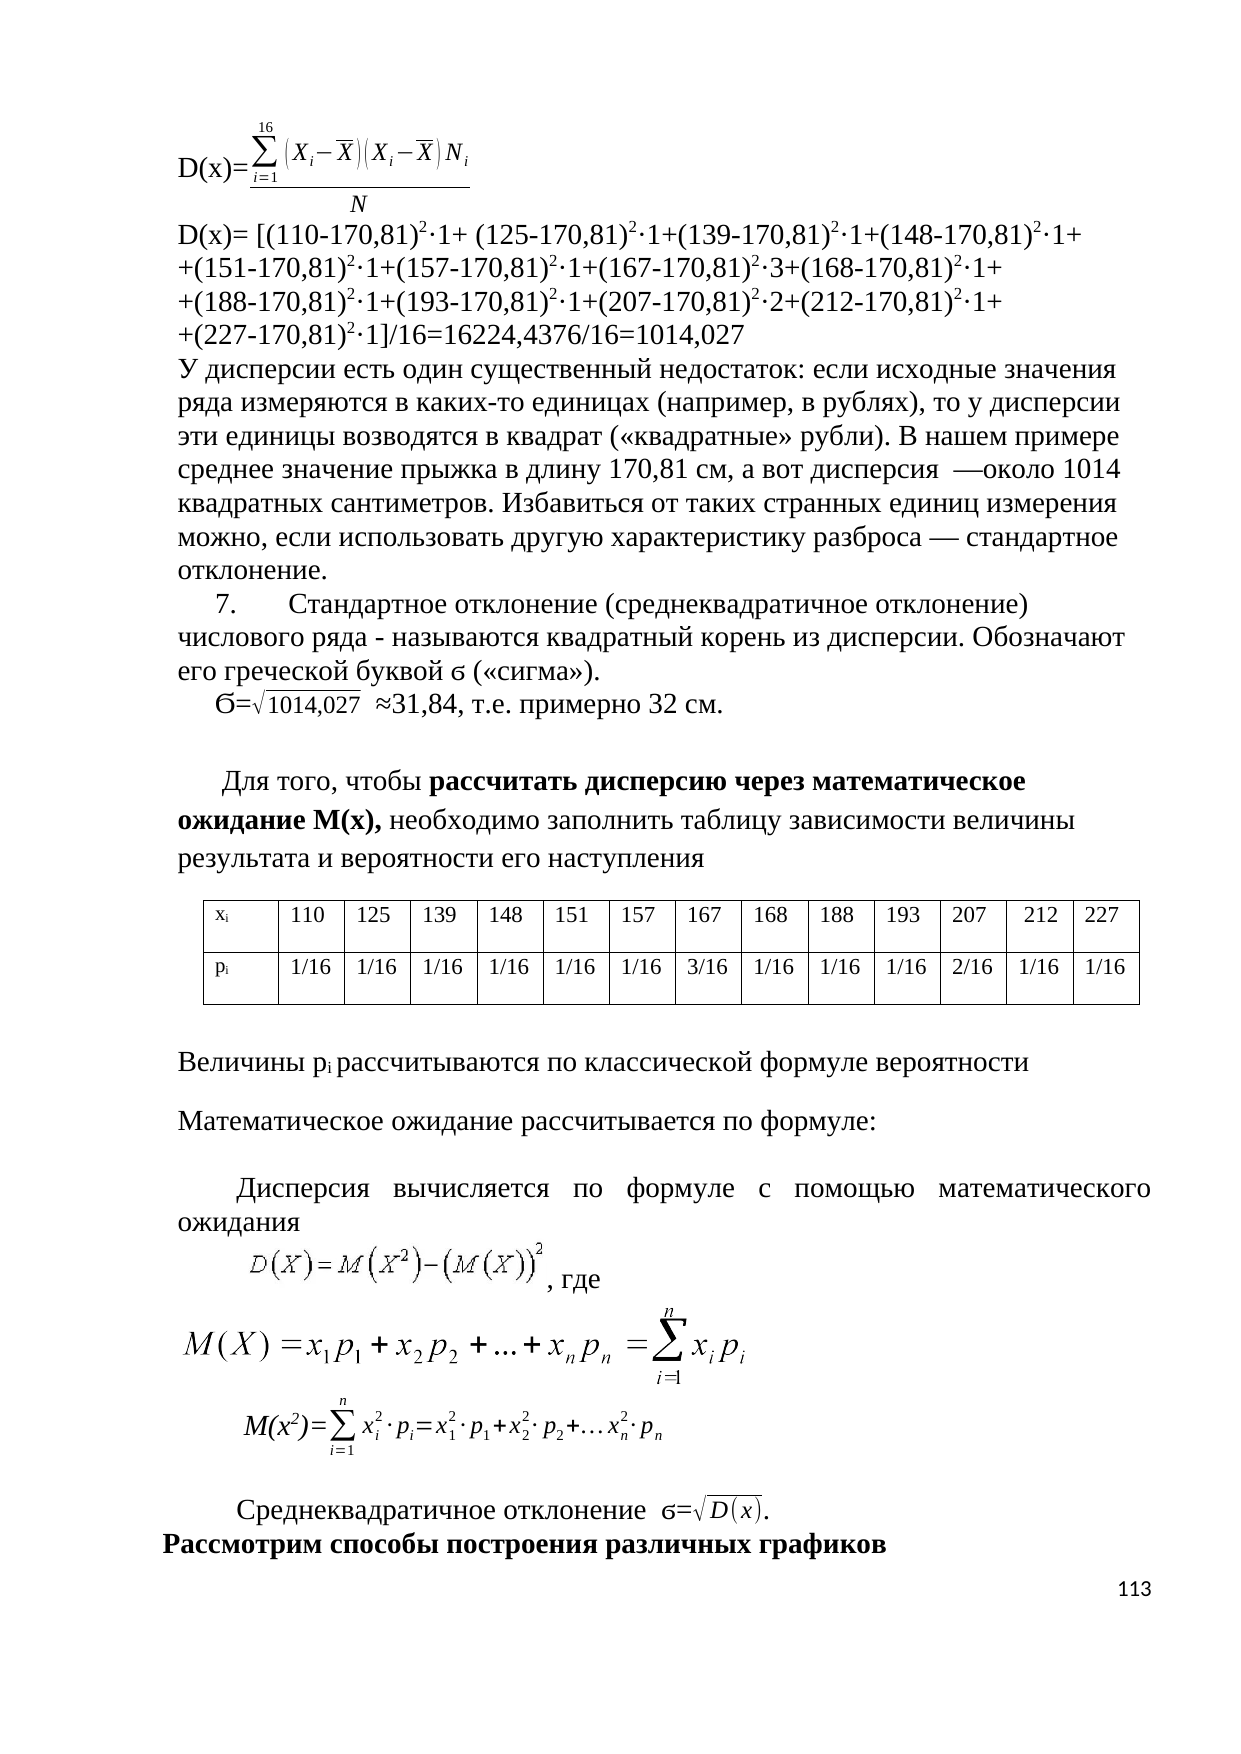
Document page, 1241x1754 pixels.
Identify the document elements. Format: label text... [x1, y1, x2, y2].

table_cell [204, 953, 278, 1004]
text D(х)= [(110-170,81)2·1+ (125-170,81)2·1+(139-170,81)2·1+(148-170,81)2·1+ [177, 217, 1152, 250]
text Среднеквадратичное отклонение ϭ=. [177, 1492, 1152, 1526]
picture [177, 1295, 752, 1392]
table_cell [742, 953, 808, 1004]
text +(188-170,81)2·1+(193-170,81)2·1+(207-170,81)2·2+(212-170,81)2·1+ [177, 284, 1152, 317]
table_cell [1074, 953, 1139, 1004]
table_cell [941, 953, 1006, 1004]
text У дисперсии есть один существенный недостаток: если исходные значения ряда измеряются в каких-то единицах (например, в рублях), то у дисперсии эти единицы возводятся в квадрат («квадратные» рубли). В нашем примере среднее значение прыжка в длину 170,81 см, а вот дисперсия —около 1014 квадратных сантиметров. Избавиться от таких странных единиц измерения можно, если использовать другую характеристику разброса — стандартное отклонение. [177, 351, 1152, 586]
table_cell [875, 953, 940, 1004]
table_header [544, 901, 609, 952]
text +(151-170,81)2·1+(157-170,81)2·1+(167-170,81)2·3+(168-170,81)2·1+ [177, 250, 1152, 284]
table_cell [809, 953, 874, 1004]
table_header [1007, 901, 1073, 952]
list Для того, чтобы рассчитать дисперсию через математическое ожидание М(х), необходимо заполнить таблицу зависимости величины результата и вероятности его наступления [177, 763, 1152, 874]
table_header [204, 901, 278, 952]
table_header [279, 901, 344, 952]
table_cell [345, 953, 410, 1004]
picture [243, 1237, 547, 1289]
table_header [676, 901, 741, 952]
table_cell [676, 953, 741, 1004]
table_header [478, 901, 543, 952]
text Математическое ожидание рассчитывается по формуле: [177, 1103, 1152, 1137]
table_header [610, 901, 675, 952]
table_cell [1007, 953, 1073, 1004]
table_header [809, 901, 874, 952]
list Ϭ= ≈31,84, т.е. примерно 32 см. [215, 686, 1152, 720]
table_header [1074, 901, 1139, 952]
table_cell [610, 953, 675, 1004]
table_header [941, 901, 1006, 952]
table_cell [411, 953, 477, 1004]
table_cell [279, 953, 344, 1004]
text D(х)= [177, 118, 1152, 217]
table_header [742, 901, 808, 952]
text Дисперсия вычисляется по формуле с помощью математического ожидания [177, 1170, 1152, 1237]
text +(227-170,81)2·1]/16=16224,4376/16=1014,027 [177, 317, 1152, 351]
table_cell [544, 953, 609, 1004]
list Стандартное отклонение (среднеквадратичное отклонение) числового ряда - называются квадратный корень из дисперсии. Обозначают его греческой буквой ϭ («сигма»). [177, 586, 1152, 686]
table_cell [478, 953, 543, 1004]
list Величины рi рассчитываются по классической формуле вероятности [177, 1044, 1152, 1077]
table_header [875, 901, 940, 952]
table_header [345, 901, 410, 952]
text Рассмотрим способы построения различных графиков [162, 1526, 1152, 1559]
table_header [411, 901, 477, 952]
text М(х2)= [177, 1392, 1152, 1459]
